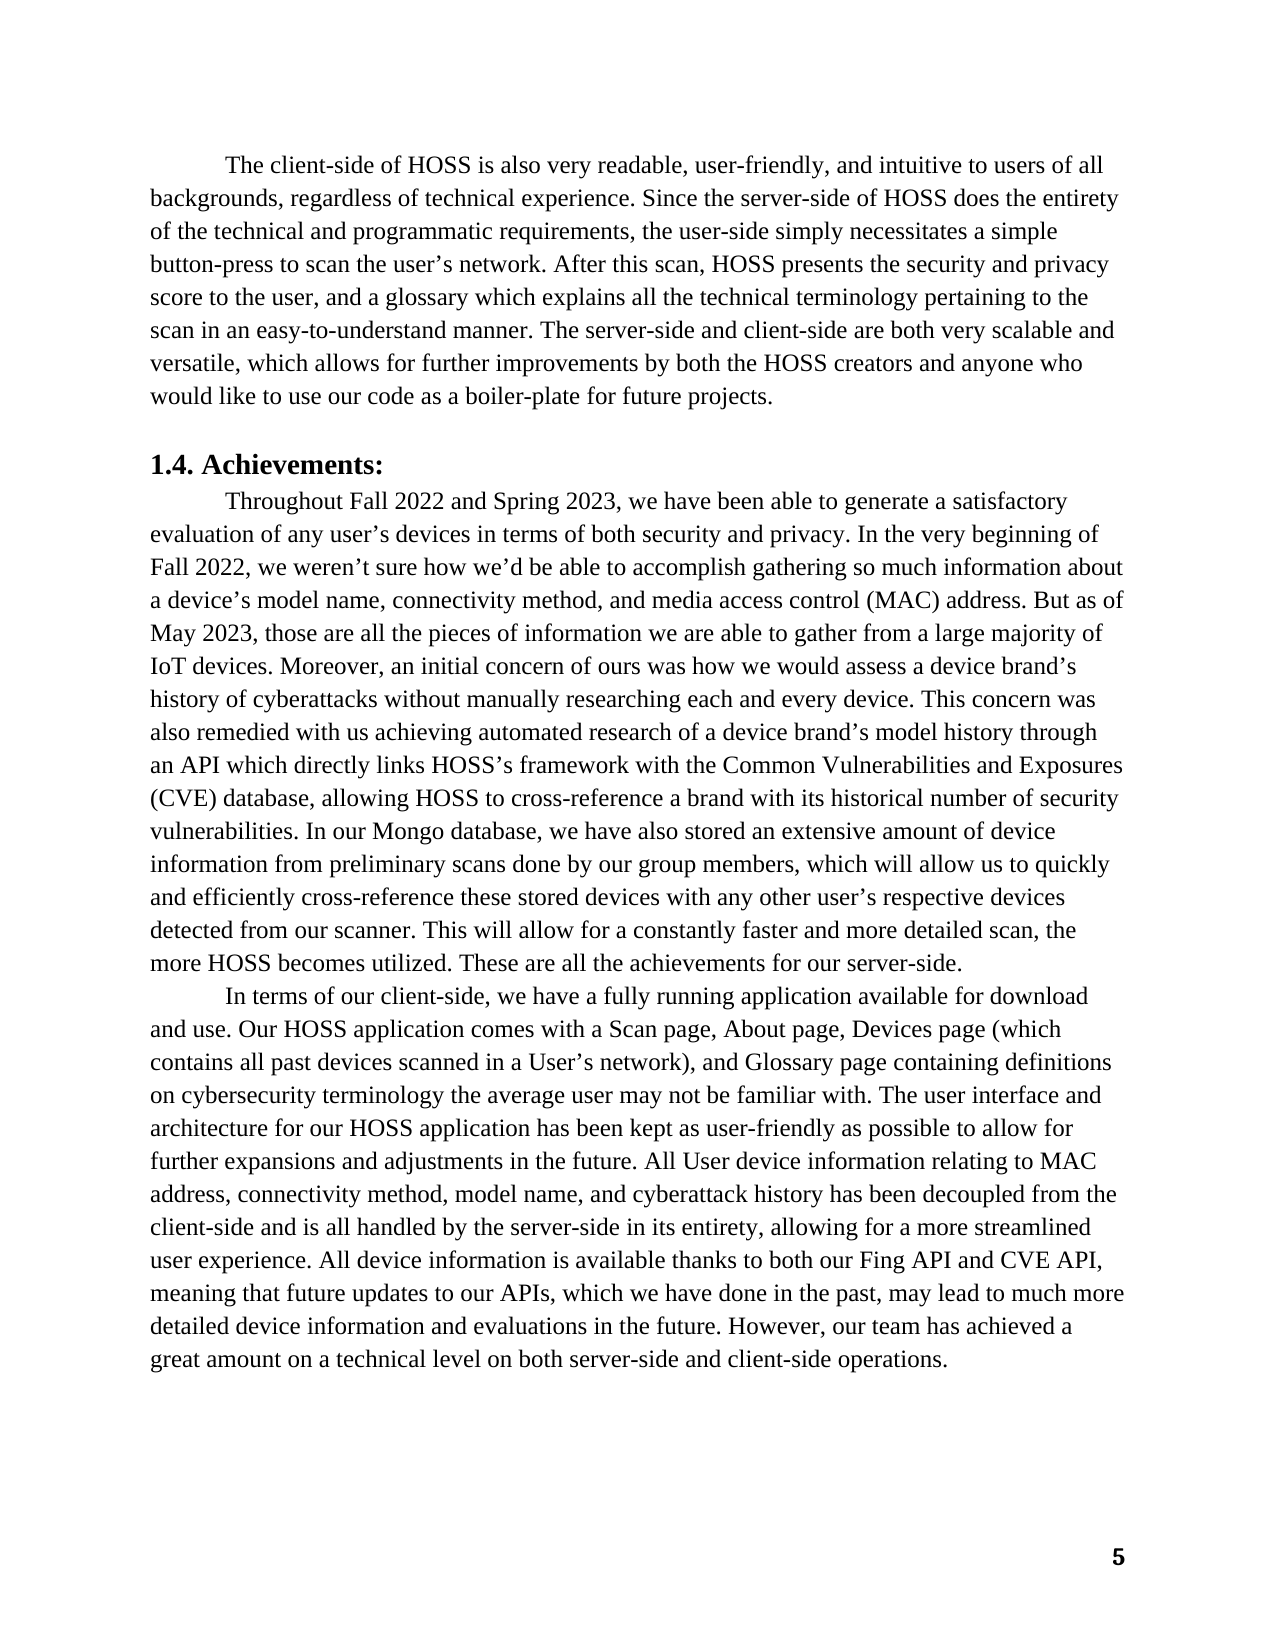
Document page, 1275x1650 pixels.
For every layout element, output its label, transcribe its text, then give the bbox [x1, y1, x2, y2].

text 1.4. Achievements: [150, 447, 1125, 481]
text The client-side of HOSS is also very readable, user-friendly, and intuitive to users of all backgrounds, regardless of technical experience. Since the server-side of HOSS does the entirety of the technical and programmatic requirements, the user-side simply necessitates a simple button-press to scan the user’s network. After this scan, HOSS presents the security and privacy score to the user, and a glossary which explains all the technical terminology pertaining to the scan in an easy-to-understand manner. The server-side and client-side are both very scalable and versatile, which allows for further improvements by both the HOSS creators and anyone who would like to use our code as a boiler-plate for future projects. [150, 150, 1125, 410]
text In terms of our client-side, we have a fully running application available for download and use. Our HOSS application comes with a Scan page, About page, Devices page (which contains all past devices scanned in a User’s network), and Glossary page containing definitions on cybersecurity terminology the average user may not be familiar with. The user interface and architecture for our HOSS application has been kept as user-friendly as possible to allow for further expansions and adjustments in the future. All User device information relating to MAC address, connectivity method, model name, and cyberattack history has been decoupled from the client-side and is all handled by the server-side in its entirety, allowing for a more streamlined user experience. All device information is available thanks to both our Fing API and CVE API, meaning that future updates to our APIs, which we have done in the past, may lead to much more detailed device information and evaluations in the future. However, our team has achieved a great amount on a technical level on both server-side and client-side operations. [150, 981, 1125, 1373]
text Throughout Fall 2022 and Spring 2023, we have been able to generate a satisfactory evaluation of any user’s devices in terms of both security and privacy. In the very beginning of Fall 2022, we weren’t sure how we’d be able to accomplish gathering so much information about a device’s model name, connectivity method, and media access control (MAC) address. But as of May 2023, those are all the pieces of information we are able to gather from a large majority of IoT devices. Moreover, an initial concern of ours was how we would assess a device brand’s history of cyberattacks without manually researching each and every device. This concern was also remedied with us achieving automated research of a device brand’s model history through an API which directly links HOSS’s framework with the Common Vulnerabilities and Exposures (CVE) database, allowing HOSS to cross-reference a brand with its historical number of security vulnerabilities. In our Mongo database, we have also stored an extensive amount of device information from preliminary scans done by our group members, which will allow us to quickly and efficiently cross-reference these stored devices with any other user’s respective devices detected from our scanner. This will allow for a constantly faster and more detailed scan, the more HOSS becomes utilized. These are all the achievements for our server-side. [150, 486, 1125, 977]
